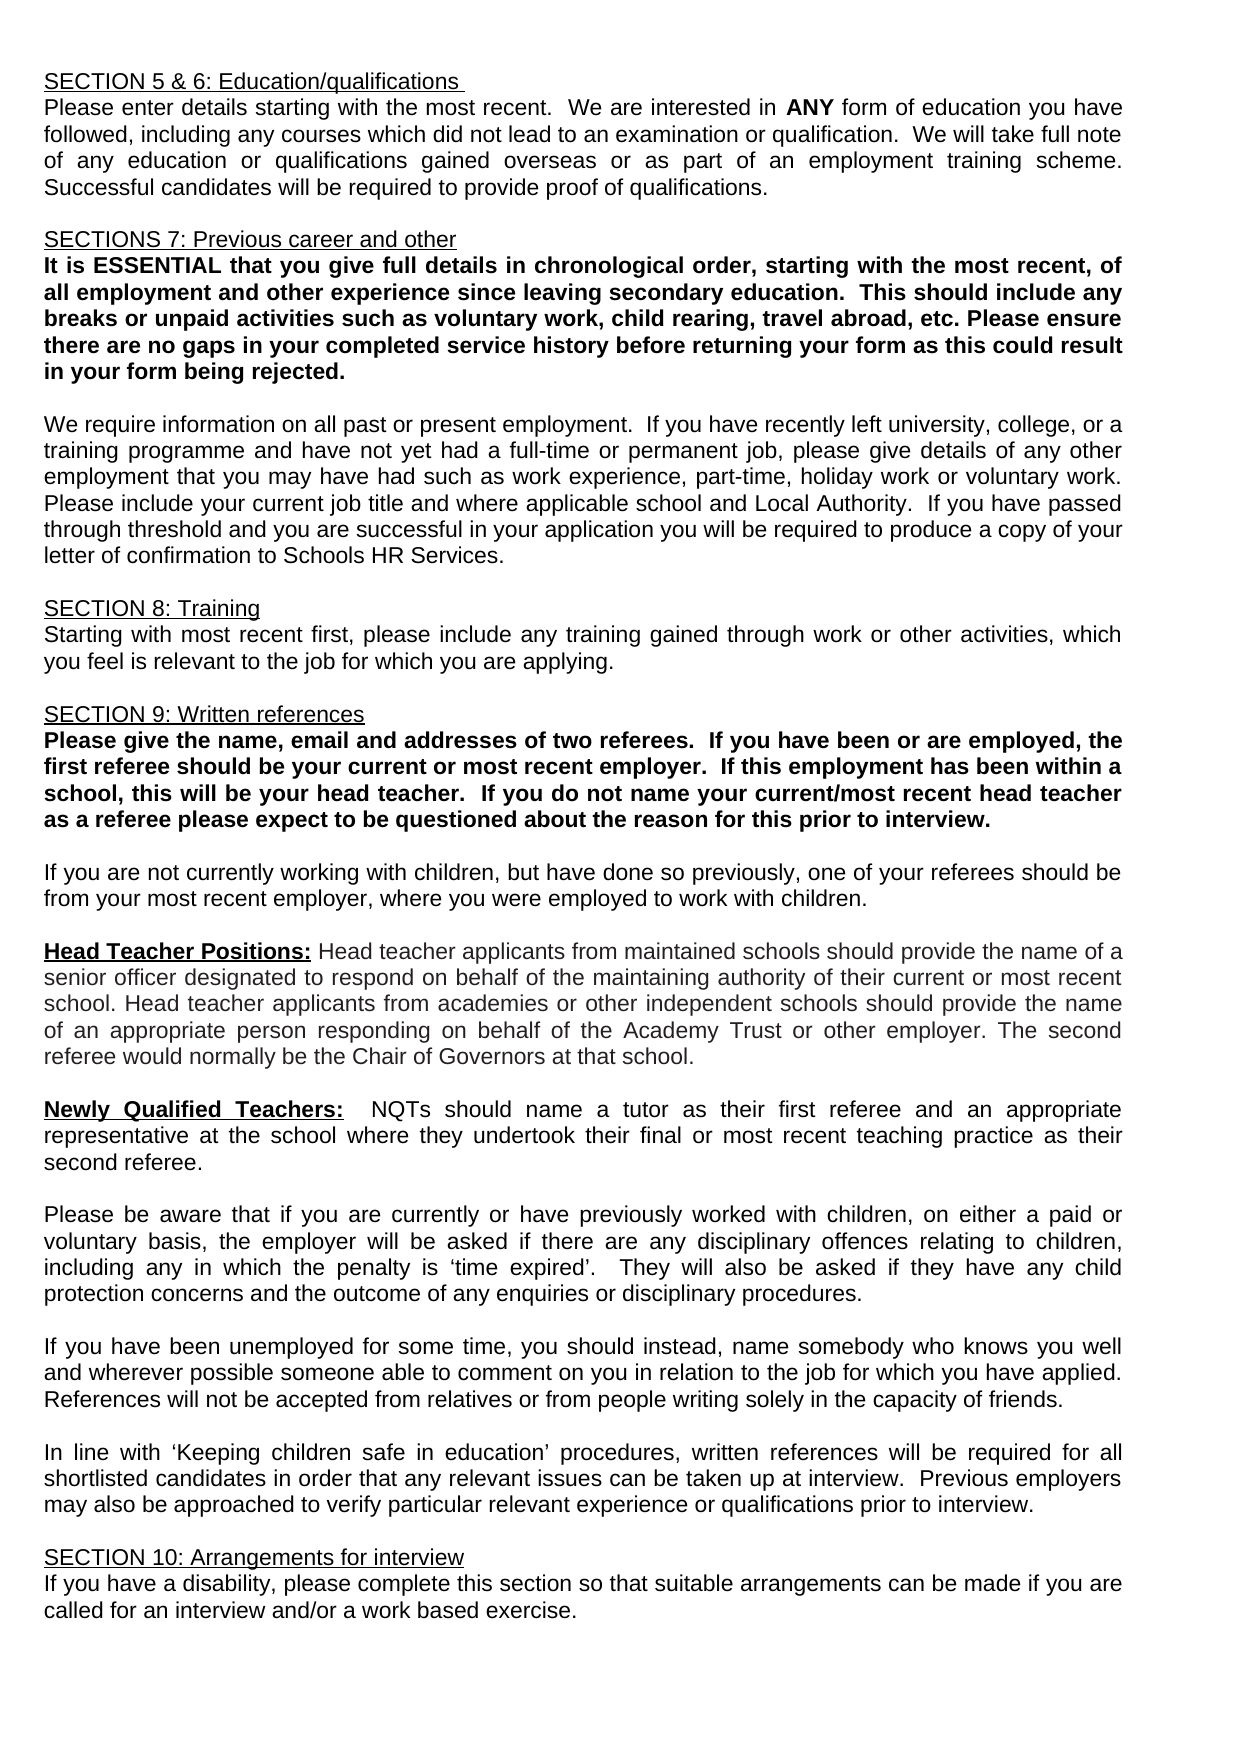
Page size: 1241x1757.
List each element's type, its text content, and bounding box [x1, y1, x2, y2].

text It is ESSENTIAL that you give full details in chronological order, starting with the most recent, of all employment and other experience since leaving secondary education. This should include any breaks or unpaid activities such as voluntary work, child rearing, travel abroad, etc. Please ensure there are no gaps in your completed service history before returning your form as this could result in your form being rejected. [44, 252, 1123, 384]
text If you have a disability, please complete this section so that suitable arrangements can be made if you are called for an interview and/or a work based exercise. [44, 1570, 1123, 1623]
text We require information on all past or present employment. If you have recently left university, college, or a training programme and have not yet had a full-time or permanent job, please give details of any other employment that you may have had such as work experience, part-time, holiday work or voluntary work. Please include your current job title and where applicable school and Local Authority. If you have passed through threshold and you are successful in your application you will be required to produce a copy of your letter of confirmation to Schools HR Services. [44, 411, 1123, 569]
text Starting with most recent first, please include any training gained through work or other activities, which you feel is relevant to the job for which you are applying. [44, 621, 1123, 674]
text SECTION 8: Training [44, 595, 1123, 621]
text Please give the name, email and addresses of two referees. If you have been or are employed, the first referee should be your current or most recent employer. If this employment has been within a school, this will be your head teacher. If you do not name your current/most recent head teacher as a referee please expect to be questioned about the reason for this prior to interview. [44, 727, 1123, 832]
text SECTION 10: Arrangements for interview [44, 1544, 1123, 1570]
text SECTIONS 7: Previous career and other [44, 226, 1123, 252]
text If you have been unemployed for some time, you should instead, name somebody who knows you well and wherever possible someone able to comment on you in relation to the job for which you have applied. References will not be accepted from relatives or from people writing solely in the capacity of friends. [44, 1333, 1123, 1412]
text In line with ‘Keeping children safe in education’ procedures, written references will be required for all shortlisted candidates in order that any relevant issues can be taken up at interview. Previous employers may also be approached to verify particular relevant experience or qualifications prior to interview. [44, 1438, 1123, 1517]
text Please be aware that if you are currently or have previously worked with children, on either a paid or voluntary basis, the employer will be asked if there are any disciplinary offences relating to children, including any in which the penalty is ‘time expired’. They will also be asked if they have any child protection concerns and the outcome of any enquiries or disciplinary procedures. [44, 1201, 1123, 1307]
text Newly Qualified Teachers: NQTs should name a tutor as their first referee and an appropriate representative at the school where they undertook their final or most recent teaching practice as their second referee. [44, 1096, 1123, 1175]
text SECTION 9: Written references [44, 701, 1123, 727]
text If you are not currently working with children, but have done so previously, one of your referees should be from your most recent employer, where you were employed to work with children. [44, 859, 1123, 911]
text Head Teacher Positions: Head teacher applicants from maintained schools should provide the name of a senior officer designated to respond on behalf of the maintaining authority of their current or most recent school. Head teacher applicants from academies or other independent schools should provide the name of an appropriate person responding on behalf of the Academy Trust or other employer. The second referee would normally be the Chair of Governors at that school. [44, 938, 1123, 1069]
text SECTION 5 & 6: Education/qualifications [44, 68, 1123, 94]
text Please enter details starting with the most recent. We are interested in ANY form of education you have followed, including any courses which did not lead to an examination or qualification. We will take full note of any education or qualifications gained overseas or as part of an employment training scheme. Successful candidates will be required to provide proof of qualifications. [44, 94, 1123, 200]
